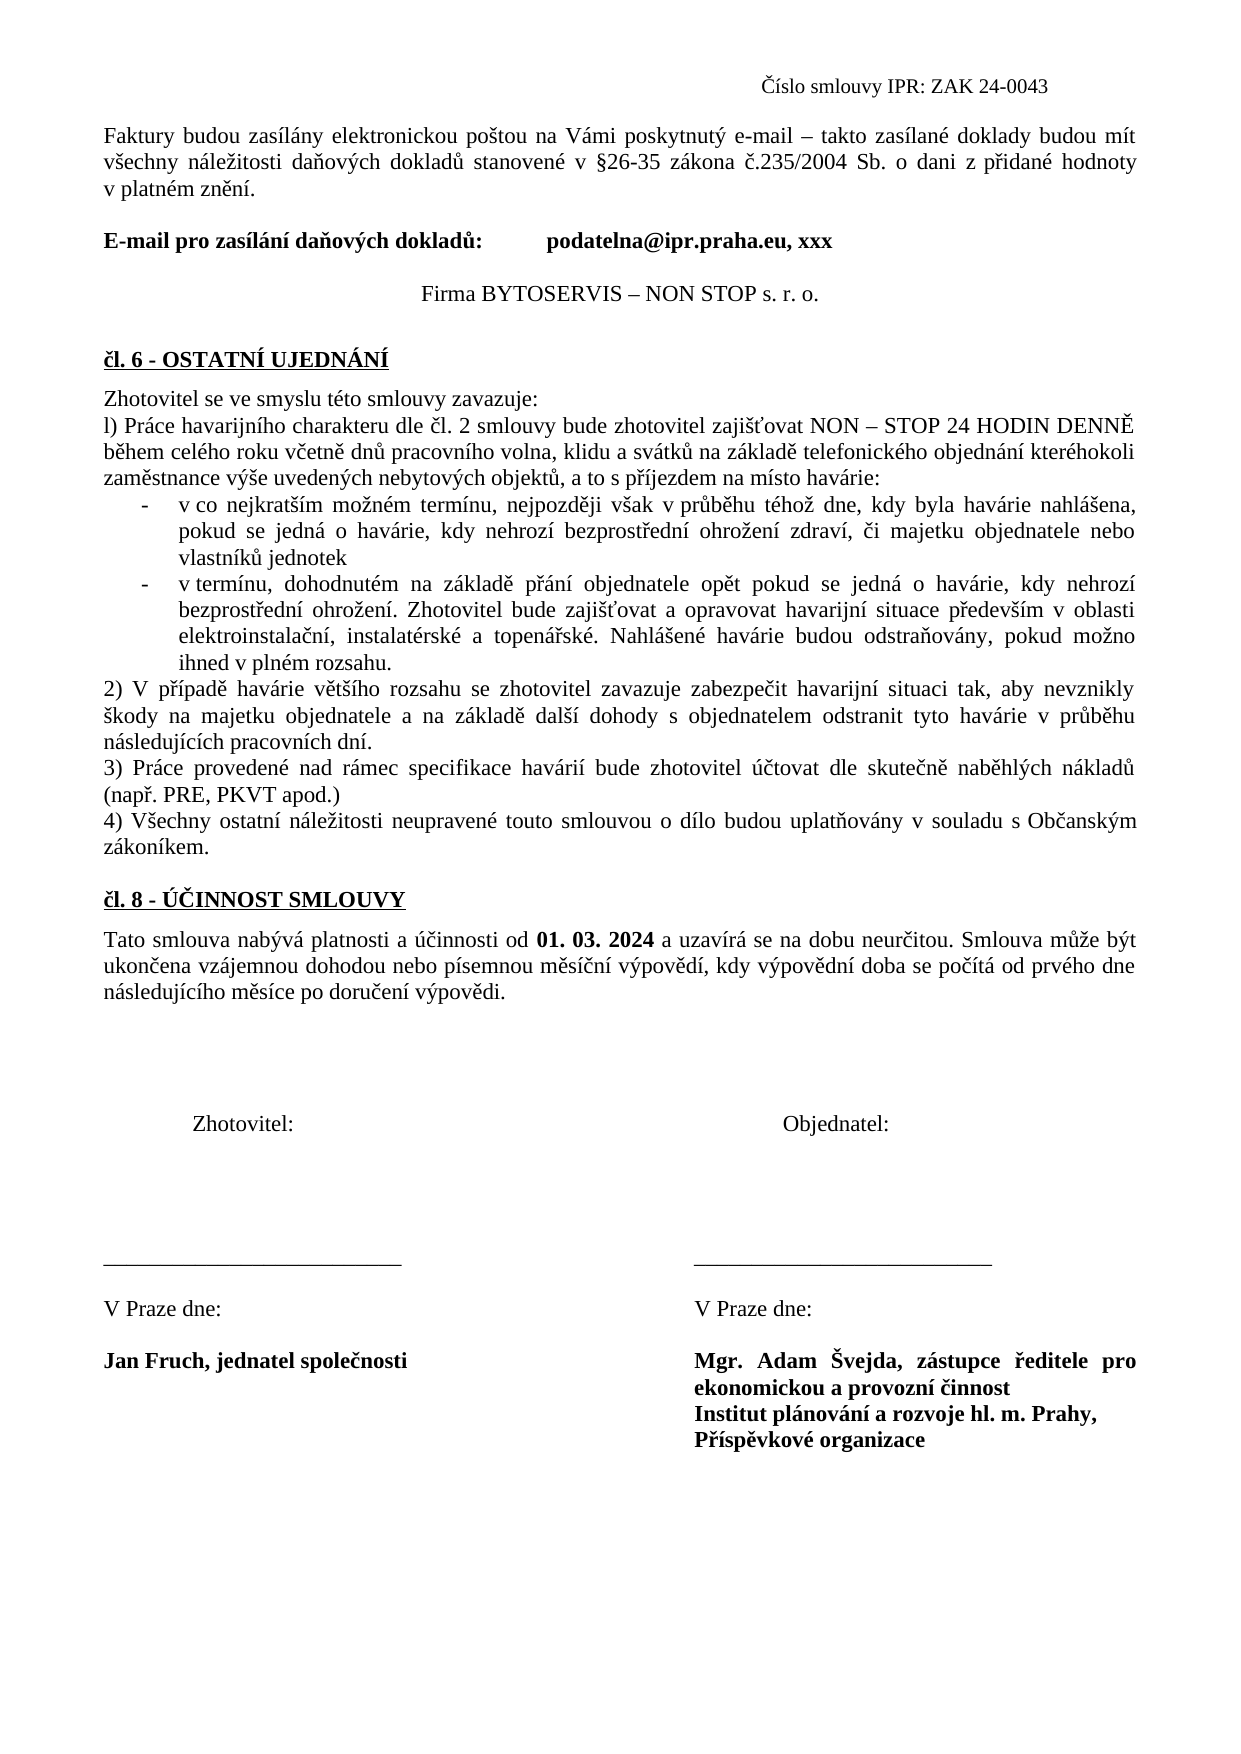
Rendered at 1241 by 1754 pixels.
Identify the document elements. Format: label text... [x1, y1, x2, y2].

text Firma BYTOSERVIS – NON STOP s. r. o. [103, 280, 1137, 306]
text E-mail pro zasílání daňových dokladů: podatelna@ipr.praha.eu, xxx [103, 227, 1137, 254]
text V Praze dne: V Praze dne: [103, 1294, 1137, 1321]
list v termínu, dohodnutém na základě přání objednatele opět pokud se jedná o havárie, kdy nehrozí bezprostřední ohrožení. Zhotovitel bude zajišťovat a opravovat havarijní situace především v oblasti elektroinstalační, instalatérské a topenářské. Nahlášené havárie budou odstraňovány, pokud možno ihned v plném rozsahu. [141, 570, 1137, 675]
text 3) Práce provedené nad rámec specifikace havárií bude zhotovitel účtovat dle skutečně naběhlých nákladů (např. PRE, PKVT apod.) [103, 754, 1137, 807]
text Zhotovitel se ve smyslu této smlouvy zavazuje: [103, 385, 1137, 412]
text __________________________ __________________________ [103, 1242, 1137, 1268]
text l) Práce havarijního charakteru dle čl. 2 smlouvy bude zhotovitel zajišťovat NON – STOP 24 HODIN DENNĚ během celého roku včetně dnů pracovního volna, klidu a svátků na základě telefonického objednání kteréhokoli zaměstnance výše uvedených nebytových objektů, a to s příjezdem na místo havárie: [103, 412, 1137, 491]
text Institut plánování a rozvoje hl. m. Prahy, [103, 1400, 1137, 1426]
text 4) Všechny ostatní náležitosti neupravené touto smlouvou o dílo budou uplatňovány v souladu s Občanským zákoníkem. [103, 807, 1137, 860]
list v co nejkratším možném termínu, nejpozději však v průběhu téhož dne, kdy byla havárie nahlášena, pokud se jedná o havárie, kdy nehrozí bezprostřední ohrožení zdraví, či majetku objednatele nebo vlastníků jednotek [141, 491, 1137, 570]
text čl. 8 - ÚČINNOST SMLOUVY [103, 886, 1137, 912]
text Jan Fruch, jednatel společnosti Mgr. Adam Švejda, zástupce ředitele pro ekonomickou a provozní činnost [103, 1347, 1137, 1400]
text Tato smlouva nabývá platnosti a účinnosti od 01. 03. 2024 a uzavírá se na dobu neurčitou. Smlouva může být ukončena vzájemnou dohodou nebo písemnou měsíční výpovědí, kdy výpovědní doba se počítá od prvého dne následujícího měsíce po doručení výpovědi. [103, 926, 1137, 1005]
text Zhotovitel: Objednatel: [103, 1110, 1137, 1136]
text Faktury budou zasílány elektronickou poštou na Vámi poskytnutý e-mail – takto zasílané doklady budou mít všechny náležitosti daňových dokladů stanovené v §26-35 zákona č.235/2004 Sb. o dani z přidané hodnoty v platném znění. [103, 122, 1137, 201]
text 2) V případě havárie většího rozsahu se zhotovitel zavazuje zabezpečit havarijní situaci tak, aby nevznikly škody na majetku objednatele a na základě další dohody s objednatelem odstranit tyto havárie v průběhu následujících pracovních dní. [103, 675, 1137, 754]
text Příspěvkové organizace [103, 1426, 1137, 1453]
text čl. 6 - OSTATNÍ UJEDNÁNÍ [103, 346, 1137, 372]
